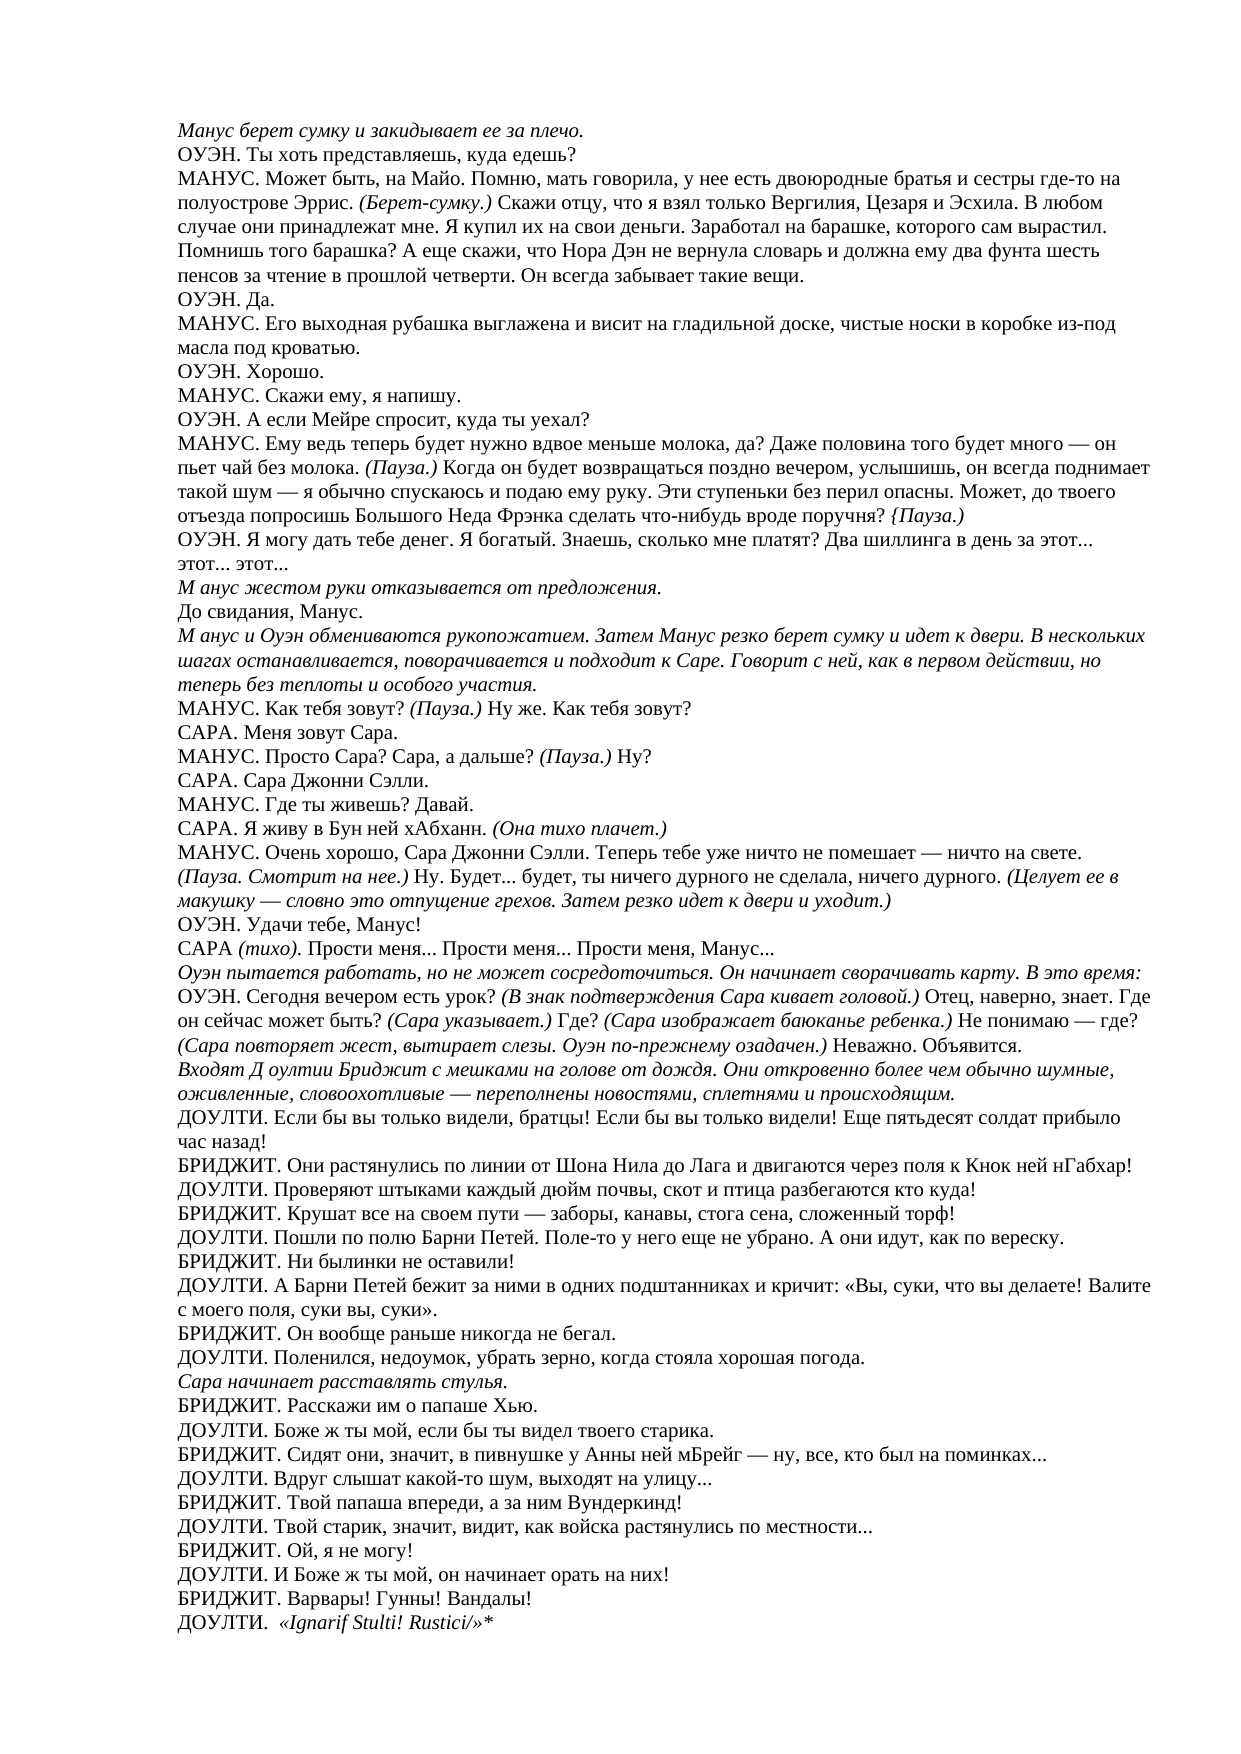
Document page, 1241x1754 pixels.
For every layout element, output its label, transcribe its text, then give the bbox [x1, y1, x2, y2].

text Оуэн. Я могу дать тебе денег. Я богатый. Знаешь, сколько мне платят? Два шиллинга в день за этот... этот... этот... [177, 527, 1152, 575]
text ДОУЛТИ. Поленился, недоумок, убрать зерно, когда стояла хорошая погода. [177, 1345, 1152, 1369]
text Входят Д оултии Бриджит с мешками на голове от дождя. Они откровенно более чем обычно шумные, оживленные, словоохотливые — переполнены новостями, сплетнями и происходящим. [177, 1057, 1152, 1105]
text Бриджит. Расскажи им о папаше Хью. [177, 1393, 1152, 1417]
text Оуэн. А если Мейре спросит, куда ты уехал? [177, 407, 1152, 431]
text Бриджит. Он вообще раньше никогда не бегал. [177, 1321, 1152, 1345]
text Оуэн. Хорошо. [177, 359, 1152, 383]
text Бриджит. Варвары! Гунны! Вандалы! [177, 1586, 1152, 1610]
text Доулти. И Боже ж ты мой, он начинает орать на них! [177, 1562, 1152, 1586]
text Манус. Просто Сара? Сара, а дальше? (Пауза.) Ну? [177, 744, 1152, 768]
text Оуэн. Сегодня вечером есть урок? (В знак подтверждения Сара кивает головой.) Отец, наверно, знает. Где он сейчас может быть? (Сара указывает.) Где? (Сара изображает баюканье ребенка.) Не понимаю — где? (Сара повторяет жест, вытирает слезы. Оуэн по-прежнему озадачен.) Неважно. Объявится. [177, 984, 1152, 1057]
text Манус. Ему ведь теперь будет нужно вдвое меньше молока, да? Даже половина того будет много — он пьет чай без молока. (Пауза.) Когда он будет возвращаться поздно вечером, услышишь, он всегда поднимает такой шум — я обычно спускаюсь и подаю ему руку. Эти ступеньки без перил опасны. Может, до твоего отъезда попросишь Большого Неда Фрэнка сделать что-нибудь вроде поручня? {Пауза.) [177, 431, 1152, 527]
text Манус берет сумку и закидывает ее за плечо. [177, 118, 1152, 142]
text Доулти. Проверяют штыками каждый дюйм почвы, скот и птица разбегаются кто куда! [177, 1177, 1152, 1201]
text Оуэн. Да. [177, 287, 1152, 311]
text До свидания, Манус. [177, 599, 1152, 623]
text М анус жестом руки отказывается от предложения. [177, 575, 1152, 599]
text Доулти. «Ignarif Stulti! Rustici/»* [177, 1610, 1152, 1634]
text Оуэн. Удачи тебе, Манус! [177, 912, 1152, 936]
text Манус. Скажи ему, я напишу. [177, 383, 1152, 407]
text Бриджит. Сидят они, значит, в пивнушке у Анны ней мБрейг — ну, все, кто был на поминках... [177, 1442, 1152, 1466]
text Оуэн. Ты хоть представляешь, куда едешь? [177, 142, 1152, 166]
text Доулти. Боже ж ты мой, если бы ты видел твоего старика. [177, 1417, 1152, 1442]
text Бриджит. Они растянулись по линии от Шона Нила до Лага и двигаются через поля к Кнок ней нГабхар! [177, 1153, 1152, 1177]
text Сара. Меня зовут Сара. [177, 720, 1152, 744]
text Оуэн пытается работать, но не может сосредоточиться. Он начинает сворачивать карту. В это время: [177, 960, 1152, 984]
text Сара. Я живу в Бун ней хАбханн. (Она тихо плачет.) [177, 816, 1152, 840]
text Доулти. Твой старик, значит, видит, как войска растянулись по местности... [177, 1514, 1152, 1538]
text Сара (тихо). Прости меня... Прости меня... Прости меня, Манус... [177, 936, 1152, 960]
text Сара начинает расставлять стулья. [177, 1369, 1152, 1393]
text М анус и Оуэн обмениваются рукопожатием. Затем Манус резко берет сумку и идет к двери. В нескольких шагах останавливается, поворачивается и подходит к Саре. Говорит с ней, как в первом действии, но теперь без теплоты и особого участия. [177, 623, 1152, 696]
text Манус. Может быть, на Майо. Помню, мать говорила, у нее есть двоюродные братья и сестры где-то на полуострове Эррис. (Берет-сумку.) Скажи отцу, что я взял только Вергилия, Цезаря и Эсхила. В любом случае они принадлежат мне. Я купил их на свои деньги. Заработал на барашке, которого сам вырастил. Помнишь того барашка? А еще скажи, что Нора Дэн не вернула словарь и должна ему два фунта шесть пенсов за чтение в прошлой четверти. Он всегда забывает такие вещи. [177, 166, 1152, 287]
text ДОУЛТИ. Если бы вы только видели, братцы! Если бы вы только видели! Еще пятьдесят солдат прибыло час назад! [177, 1105, 1152, 1153]
text Манус. Как тебя зовут? (Пауза.) Ну же. Как тебя зовут? [177, 696, 1152, 720]
text Бриджит. Твой папаша впереди, а за ним Вундеркинд! [177, 1490, 1152, 1514]
text Манус. Его выходная рубашка выглажена и висит на гладильной доске, чистые носки в коробке из-под масла под кроватью. [177, 311, 1152, 359]
text Доулти. Пошли по полю Барни Петей. Поле-то у него еще не убрано. А они идут, как по вереску. [177, 1225, 1152, 1249]
text Манус. Где ты живешь? Давай. [177, 792, 1152, 816]
text ДОУЛТИ. Вдруг слышат какой-то шум, выходят на улицу... [177, 1466, 1152, 1490]
text Бриджит. Ни былинки не оставили! [177, 1249, 1152, 1273]
text Сара. Сара Джонни Сэлли. [177, 768, 1152, 792]
text Доулти. А Барни Петей бежит за ними в одних подштанниках и кричит: «Вы, суки, что вы делаете! Валите с моего поля, суки вы, суки». [177, 1273, 1152, 1321]
text Манус. Очень хорошо, Сара Джонни Сэлли. Теперь тебе уже ничто не помешает — ничто на свете. (Пауза. Смотрит на нее.) Ну. Будет... будет, ты ничего дурного не сделала, ничего дурного. (Целует ее в макушку — словно это отпущение грехов. Затем резко идет к двери и уходит.) [177, 840, 1152, 912]
text Бриджит. Крушат все на своем пути — заборы, канавы, стога сена, сложенный торф! [177, 1201, 1152, 1225]
text Бриджит. Ой, я не могу! [177, 1538, 1152, 1562]
